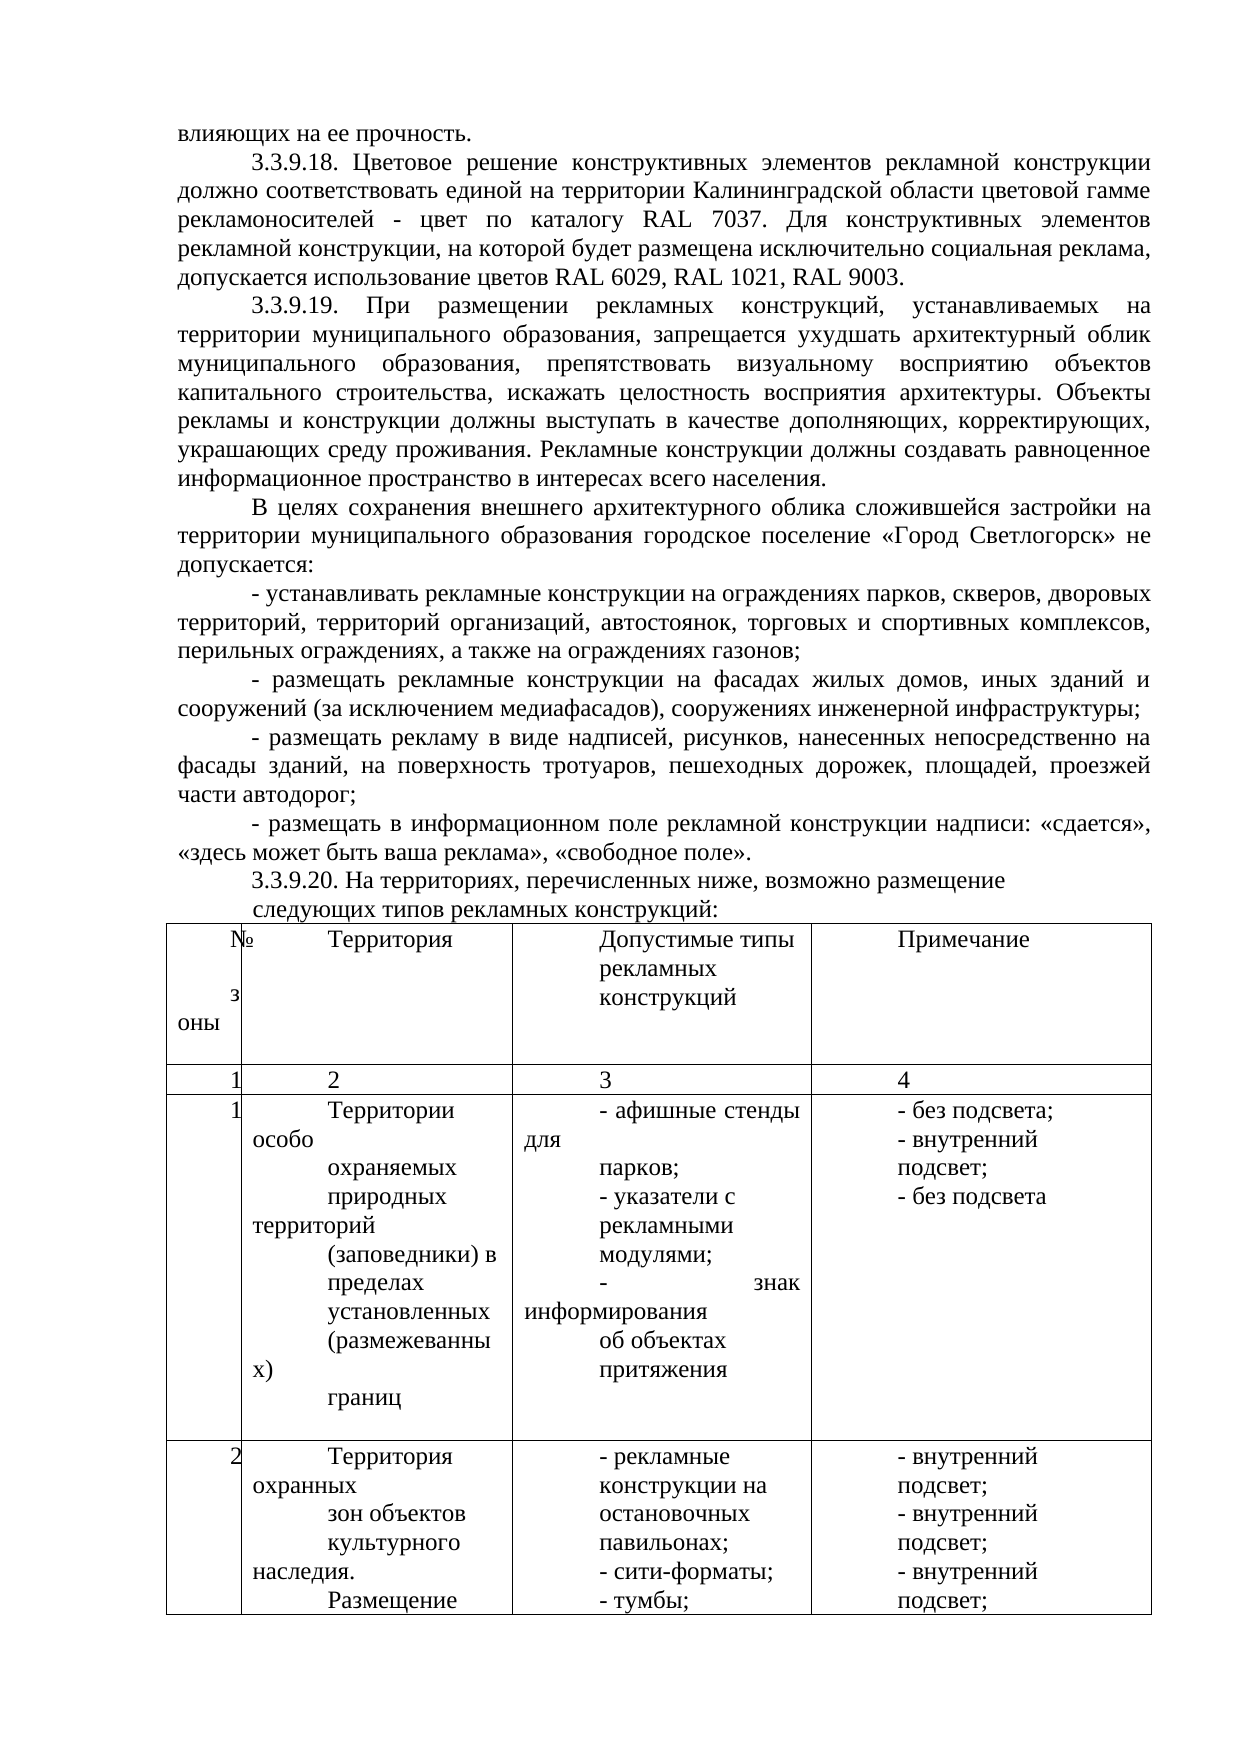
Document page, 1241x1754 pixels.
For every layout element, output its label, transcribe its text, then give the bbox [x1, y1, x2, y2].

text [177, 118, 1152, 147]
text - размещать рекламные конструкции на фасадах жилых домов, иных зданий и сооружений (за исключением медиафасадов), сооружениях инженерной инфраструктуры; [177, 664, 1152, 722]
table_header Допустимые типы рекламных конструкций [513, 924, 811, 1064]
table_cell 1 [167, 1065, 241, 1094]
table_cell 3 [513, 1065, 811, 1094]
text В целях сохранения внешнего архитектурного облика сложившейся застройки на территории муниципального образования городское поселение «Город Светлогорск» не допускается: [177, 492, 1152, 578]
table_header № зоны [167, 924, 241, 1064]
text 3.3.9.20. На территориях, перечисленных ниже, возможно размещение [177, 866, 1152, 894]
text - размещать рекламу в виде надписей, рисунков, нанесенных непосредственно на фасады зданий, на поверхность тротуаров, пешеходных дорожек, площадей, проезжей части автодорог; [177, 722, 1152, 808]
table_cell - без подсвета; - внутренний подсвет; - без подсвета [812, 1095, 1151, 1440]
table_cell 4 [812, 1065, 1151, 1094]
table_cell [513, 1441, 811, 1613]
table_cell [242, 1441, 512, 1613]
table_cell - афишные стенды для парков; - указатели с рекламными модулями; - знак информирования об объектах притяжения [513, 1095, 811, 1440]
table_cell 1 [167, 1095, 241, 1440]
table_cell 2 [242, 1065, 512, 1094]
text 3.3.9.19. При размещении рекламных конструкций, устанавливаемых на территории муниципального образования, запрещается ухудшать архитектурный облик муниципального образования, препятствовать визуальному восприятию объектов капитального строительства, искажать целостность восприятия архитектуры. Объекты рекламы и конструкции должны выступать в качестве дополняющих, корректирующих, украшающих среду проживания. Рекламные конструкции должны создавать равноценное информационное пространство в интересах всего населения. [177, 291, 1152, 492]
text 3.3.9.18. Цветовое решение конструктивных элементов рекламной конструкции должно соответствовать единой на территории Калининградской области цветовой гамме рекламоносителей - цвет по каталогу RAL 7037. Для конструктивных элементов рекламной конструкции, на которой будет размещена исключительно социальная реклама, допускается использование цветов RAL 6029, RAL 1021, RAL 9003. [177, 147, 1152, 291]
table_cell 2 [167, 1441, 241, 1613]
text - размещать в информационном поле рекламной конструкции надписи: «сдается», «здесь может быть ваша реклама», «свободное поле». [177, 808, 1152, 866]
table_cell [812, 1441, 1151, 1613]
text - устанавливать рекламные конструкции на ограждениях парков, скверов, дворовых территорий, территорий организаций, автостоянок, торговых и спортивных комплексов, перильных ограждениях, а также на ограждениях газонов; [177, 578, 1152, 664]
table_header Территория [242, 924, 512, 1064]
table_header Примечание [812, 924, 1151, 1064]
table_cell Территории особо охраняемых природных территорий (заповедники) в пределах установленных (размежеванных) границ [242, 1095, 512, 1440]
text следующих типов рекламных конструкций: [177, 894, 1152, 923]
